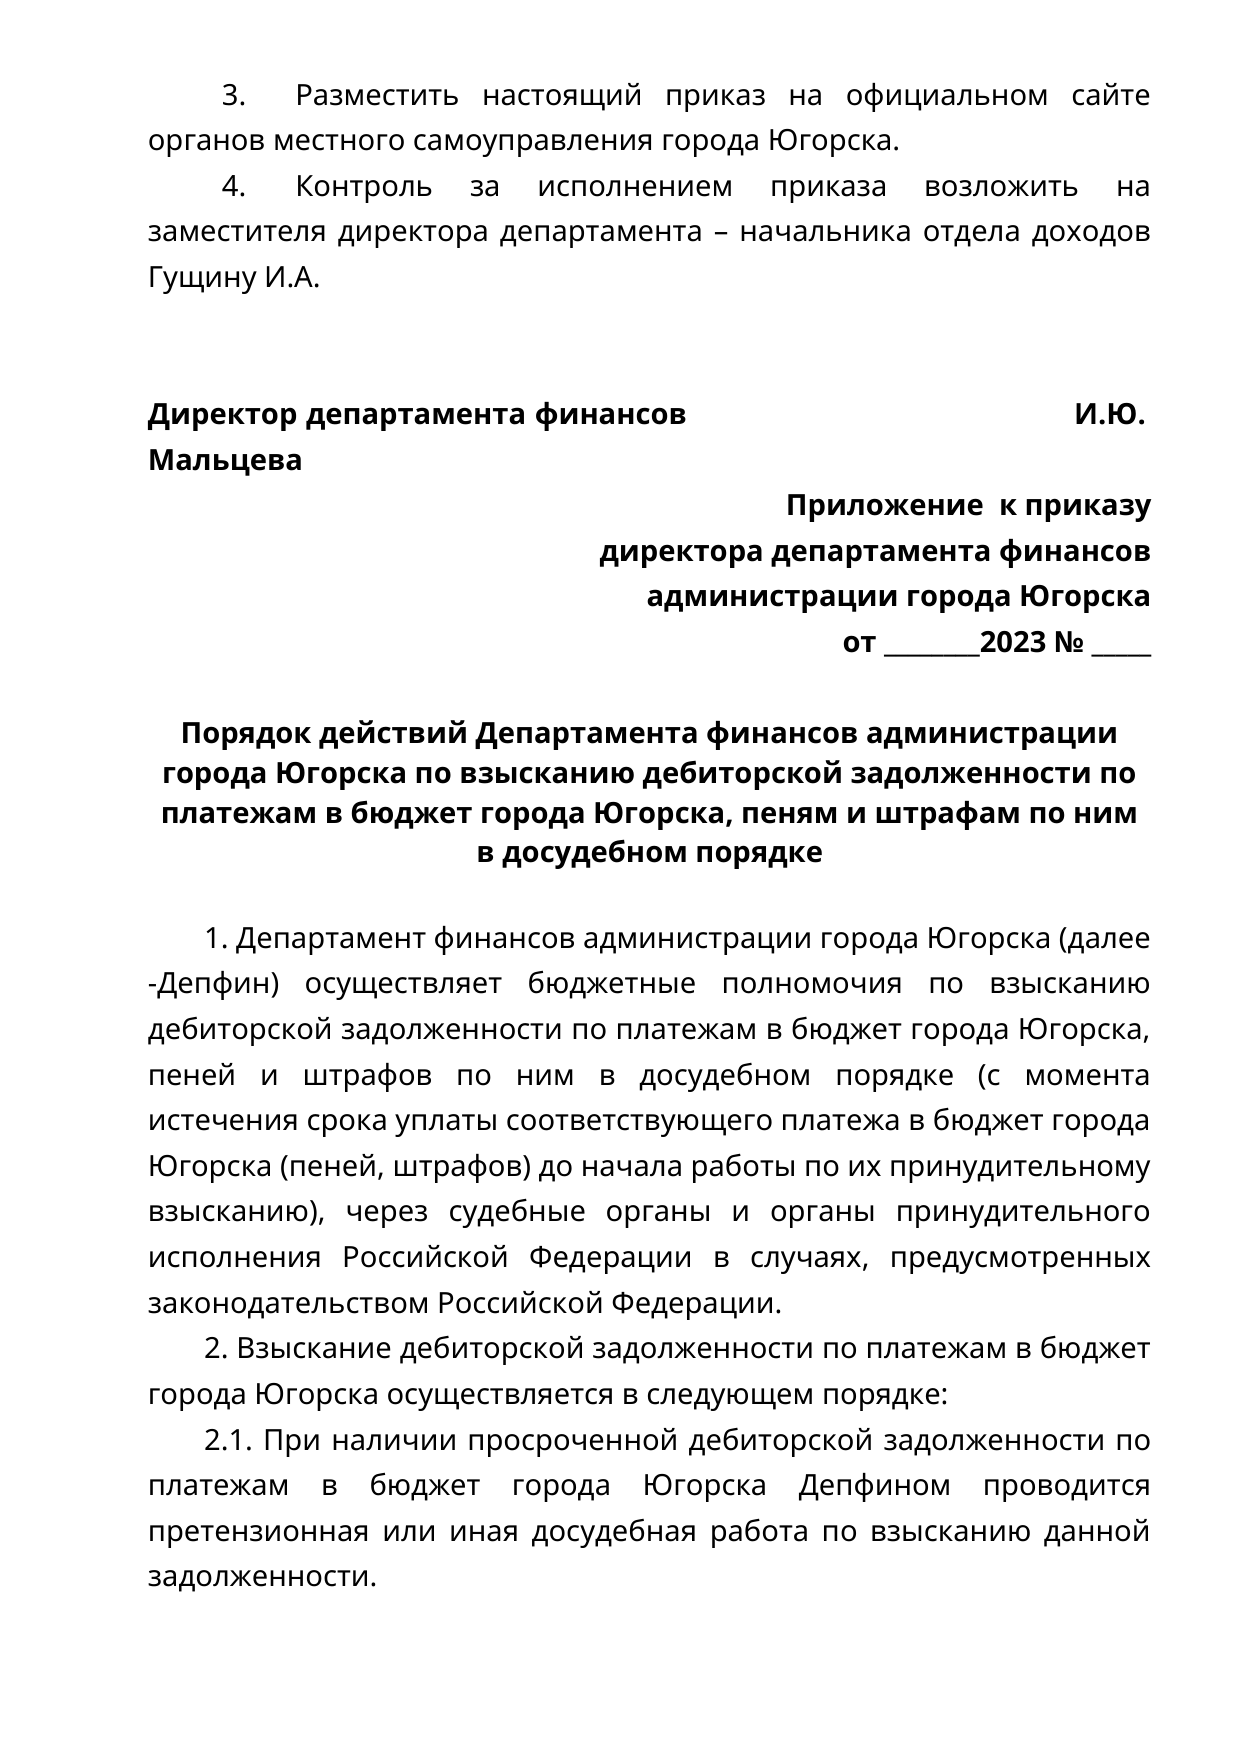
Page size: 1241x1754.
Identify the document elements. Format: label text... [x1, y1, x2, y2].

text от ________2023 № _____ [148, 621, 1152, 661]
list Разместить настоящий приказ на официальном сайте органов местного самоуправления города Югорска. [148, 74, 1152, 159]
text директора департамента финансов [148, 530, 1152, 570]
text Приложение к приказу [148, 484, 1152, 524]
text Директор департамента финансов И.Ю. Мальцева [148, 393, 1152, 478]
list Контроль за исполнением приказа возложить на заместителя директора департамента – начальника отдела доходов Гущину И.А. [148, 165, 1152, 296]
text 2. Взыскание дебиторской задолженности по платежам в бюджет города Югорска осуществляется в следующем порядке: [148, 1328, 1152, 1413]
text 2.1. При наличии просроченной дебиторской задолженности по платежам в бюджет города Югорска Депфином проводится претензионная или иная досудебная работа по взысканию данной задолженности. [148, 1419, 1152, 1595]
title Порядок действий Департамента финансов администрации города Югорска по взысканию дебиторской задолженности по платежам в бюджет города Югорска, пеням и штрафам по ним в досудебном порядке [148, 713, 1152, 871]
text администрации города Югорска [148, 576, 1152, 615]
text 1. Департамент финансов администрации города Югорска (далее -Депфин) осуществляет бюджетные полномочия по взысканию дебиторской задолженности по платежам в бюджет города Югорска, пеней и штрафов по ним в досудебном порядке (с момента истечения срока уплаты соответствующего платежа в бюджет города Югорска (пеней, штрафов) до начала работы по их принудительному взысканию), через судебные органы и органы принудительного исполнения Российской Федерации в случаях, предусмотренных законодательством Российской Федерации. [148, 917, 1152, 1322]
